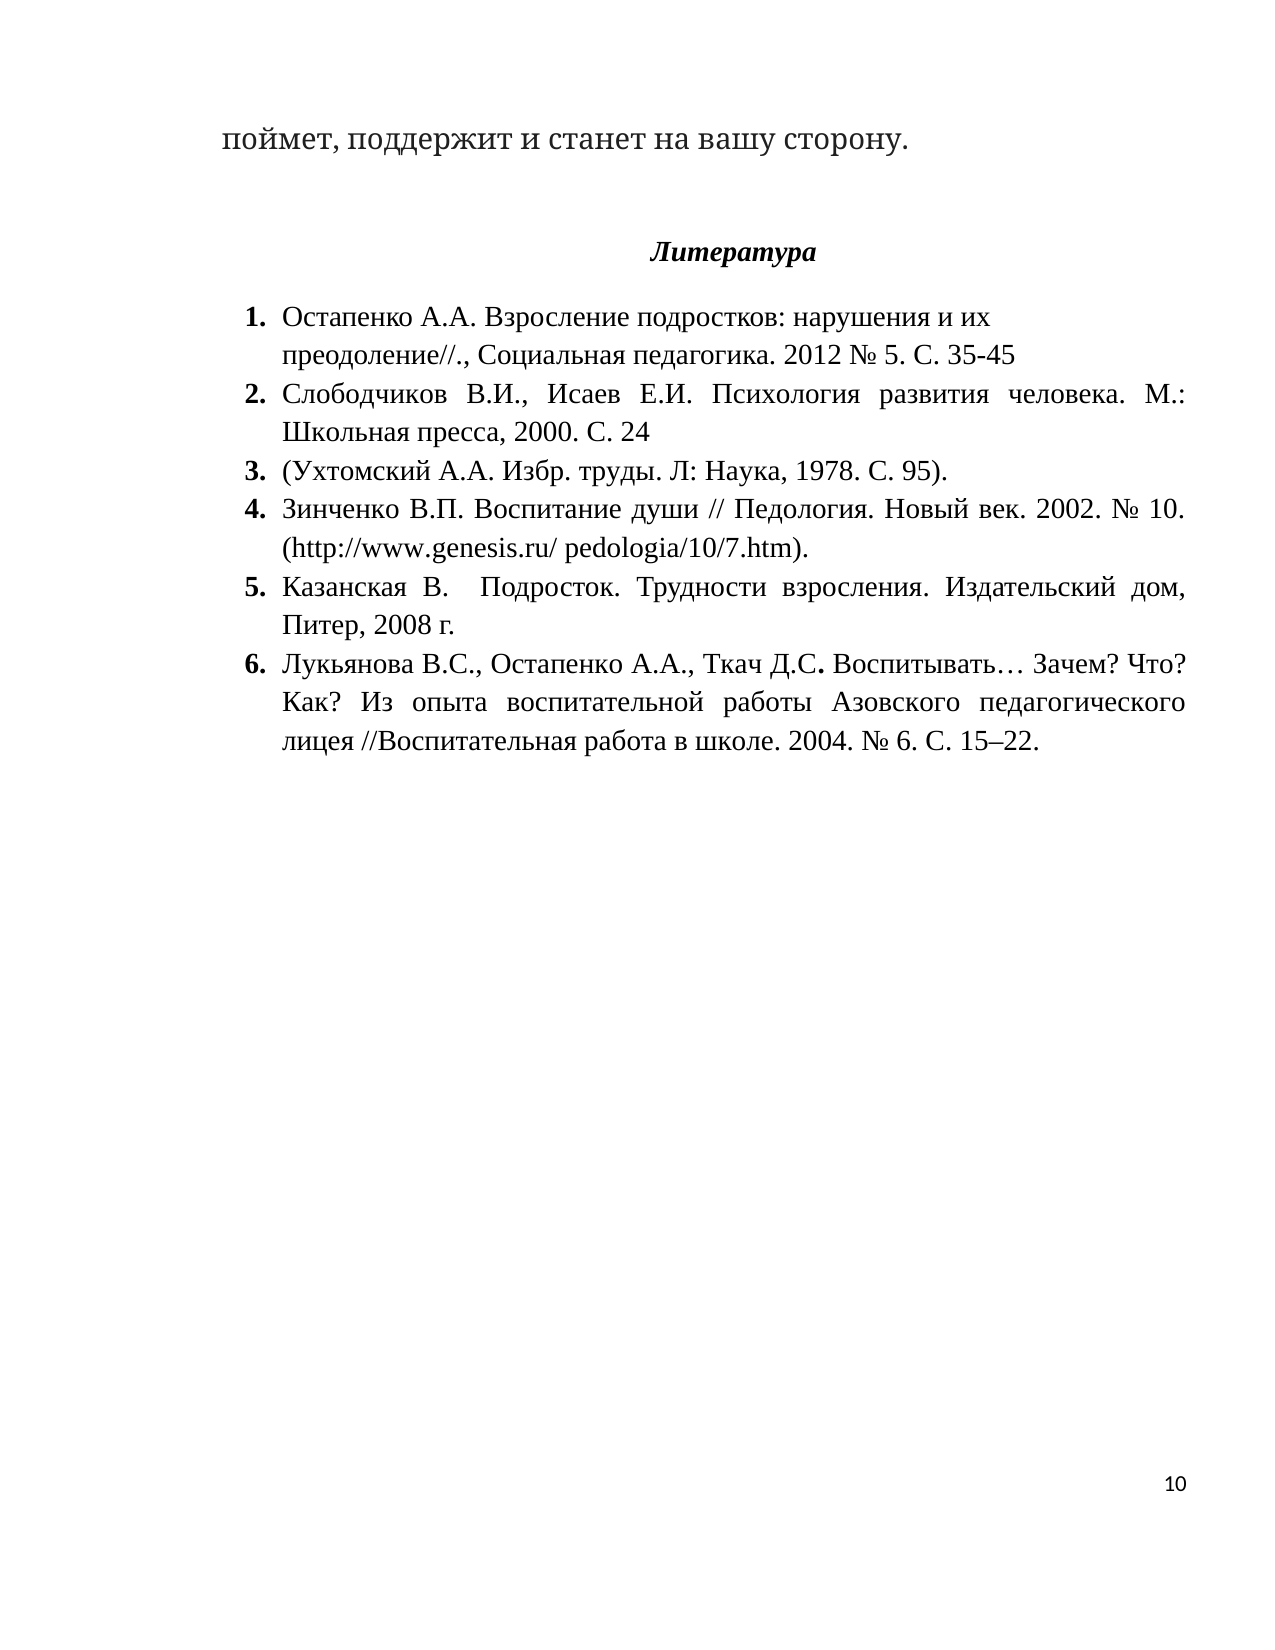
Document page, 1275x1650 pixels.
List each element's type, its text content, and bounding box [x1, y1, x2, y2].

list (Ухтомский А.А. Избр. труды. Л: Наука, 1978. С. 95). [244, 482, 1186, 516]
subtitle Остапенко А.А. Взросление подростков: нарушения и их преодоление//., Социальная педагогика. 2012 № 5. С. 35-45 [244, 299, 1186, 371]
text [222, 118, 1186, 158]
text Литература [246, 234, 1186, 268]
list Слободчиков В.И., Исаев Е.И. Психология развития человека. М.: Школьная пресса, 2000. С. 24 [244, 405, 1186, 477]
subtitle Казанская В. Подросток. Трудности взросления. Издательский дом, Питер, 2008 г. [244, 598, 1186, 670]
list Лукьянова В.С., Остапенко А.А., Ткач Д.С. Воспитывать… Зачем? Что? Как? Из опыта воспитательной работы Азовского педагогического лицея //Воспитательная работа в школе. 2004. № 6. С. 15–22. [244, 675, 1186, 786]
list Зинченко В.П. Воспитание души // Педология. Новый век. 2002. № 10. (http://www.genesis.ru/ pedologia/10/7.htm). [244, 521, 1186, 593]
